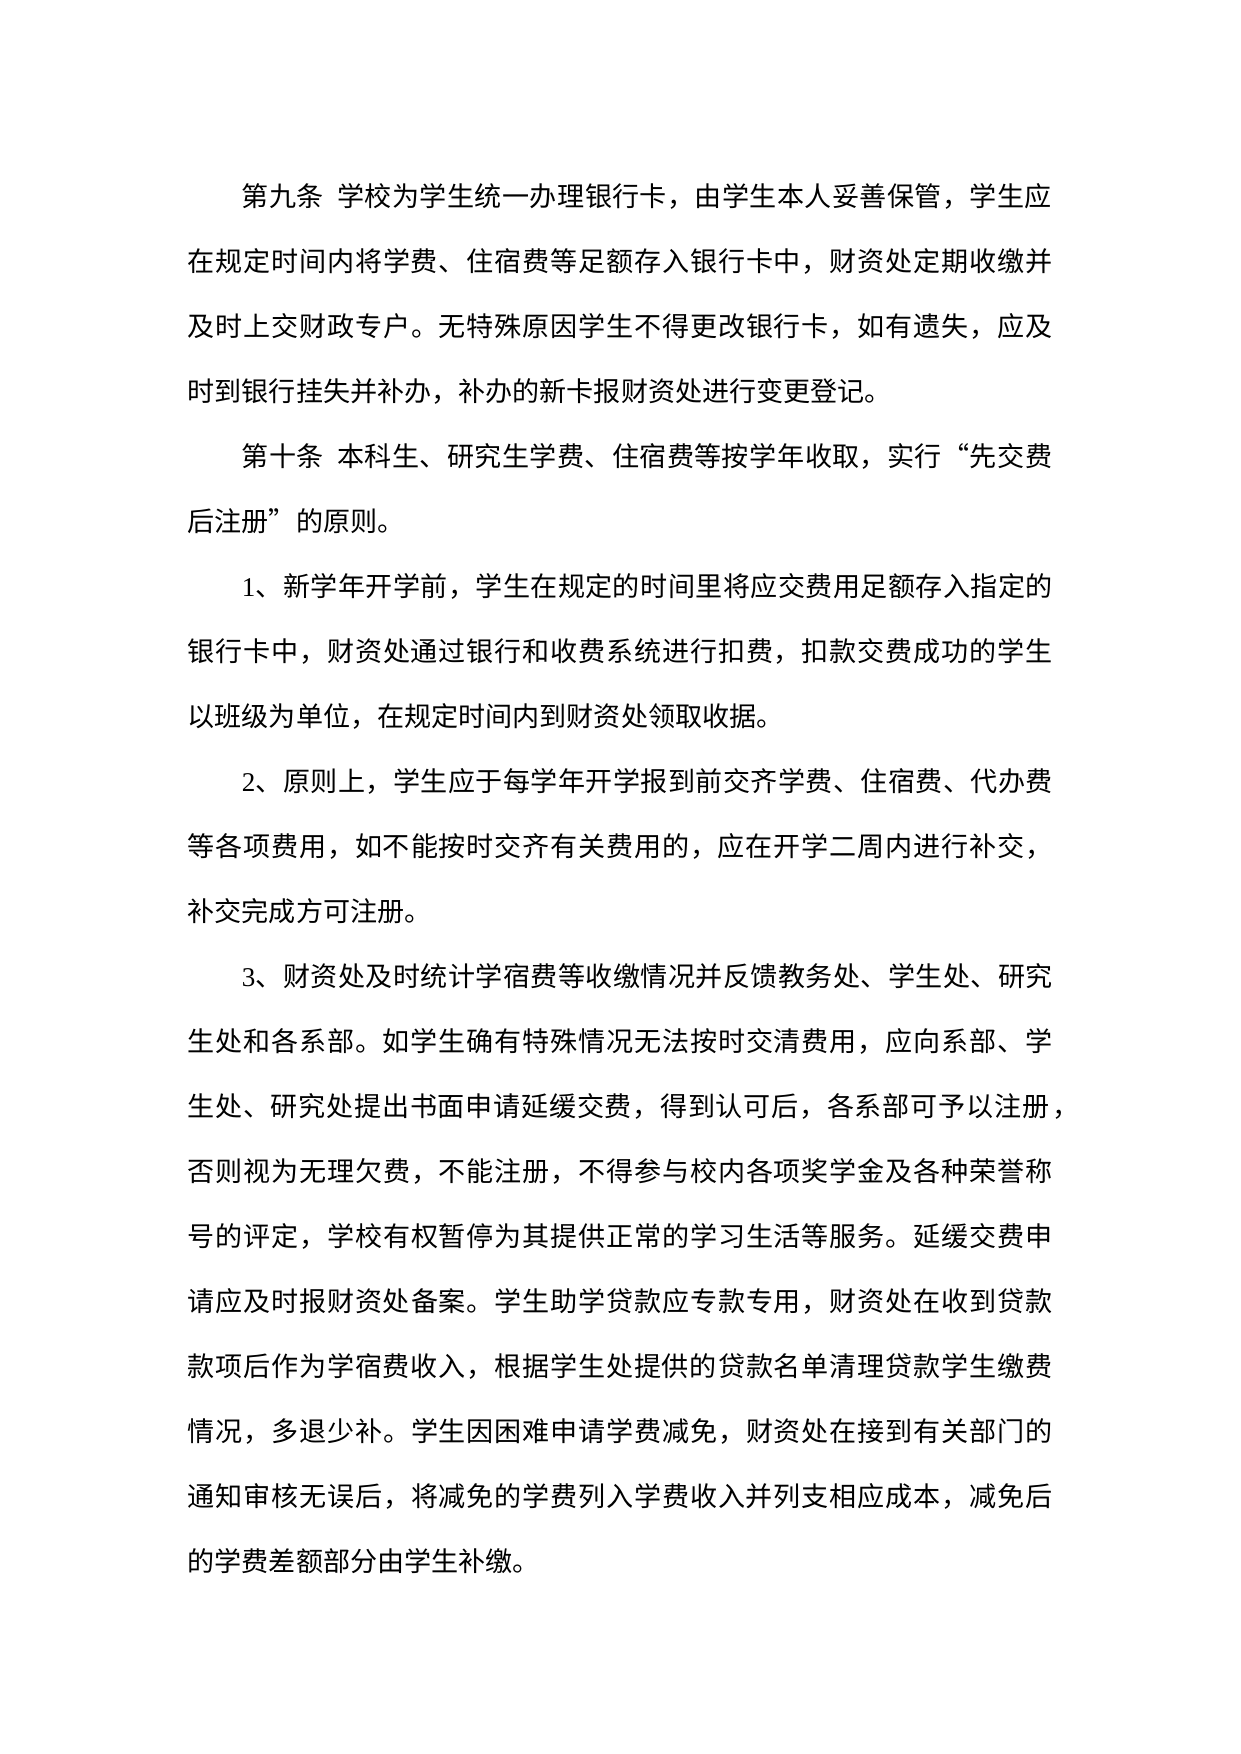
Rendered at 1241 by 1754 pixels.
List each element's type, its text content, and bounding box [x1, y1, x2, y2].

text 1、新学年开学前，学生在规定的时间里将应交费用足额存入指定的银行卡中，财资处通过银行和收费系统进行扣费，扣款交费成功的学生以班级为单位，在规定时间内到财资处领取收据。 [187, 552, 1053, 747]
text 第九条 学校为学生统一办理银行卡，由学生本人妥善保管，学生应在规定时间内将学费、住宿费等足额存入银行卡中，财资处定期收缴并及时上交财政专户。无特殊原因学生不得更改银行卡，如有遗失，应及时到银行挂失并补办，补办的新卡报财资处进行变更登记。 [187, 162, 1053, 422]
text 第十条 本科生、研究生学费、住宿费等按学年收取，实行“先交费后注册”的原则。 [187, 422, 1053, 552]
text 2、原则上，学生应于每学年开学报到前交齐学费、住宿费、代办费等各项费用，如不能按时交齐有关费用的，应在开学二周内进行补交，补交完成方可注册。 [187, 747, 1053, 942]
text 3、财资处及时统计学宿费等收缴情况并反馈教务处、学生处、研究生处和各系部。如学生确有特殊情况无法按时交清费用，应向系部、学生处、研究处提出书面申请延缓交费，得到认可后，各系部可予以注册，否则视为无理欠费，不能注册，不得参与校内各项奖学金及各种荣誉称号的评定，学校有权暂停为其提供正常的学习生活等服务。延缓交费申请应及时报财资处备案。学生助学贷款应专款专用，财资处在收到贷款款项后作为学宿费收入，根据学生处提供的贷款名单清理贷款学生缴费情况，多退少补。学生因困难申请学费减免，财资处在接到有关部门的通知审核无误后，将减免的学费列入学费收入并列支相应成本，减免后的学费差额部分由学生补缴。 [187, 942, 1053, 1592]
